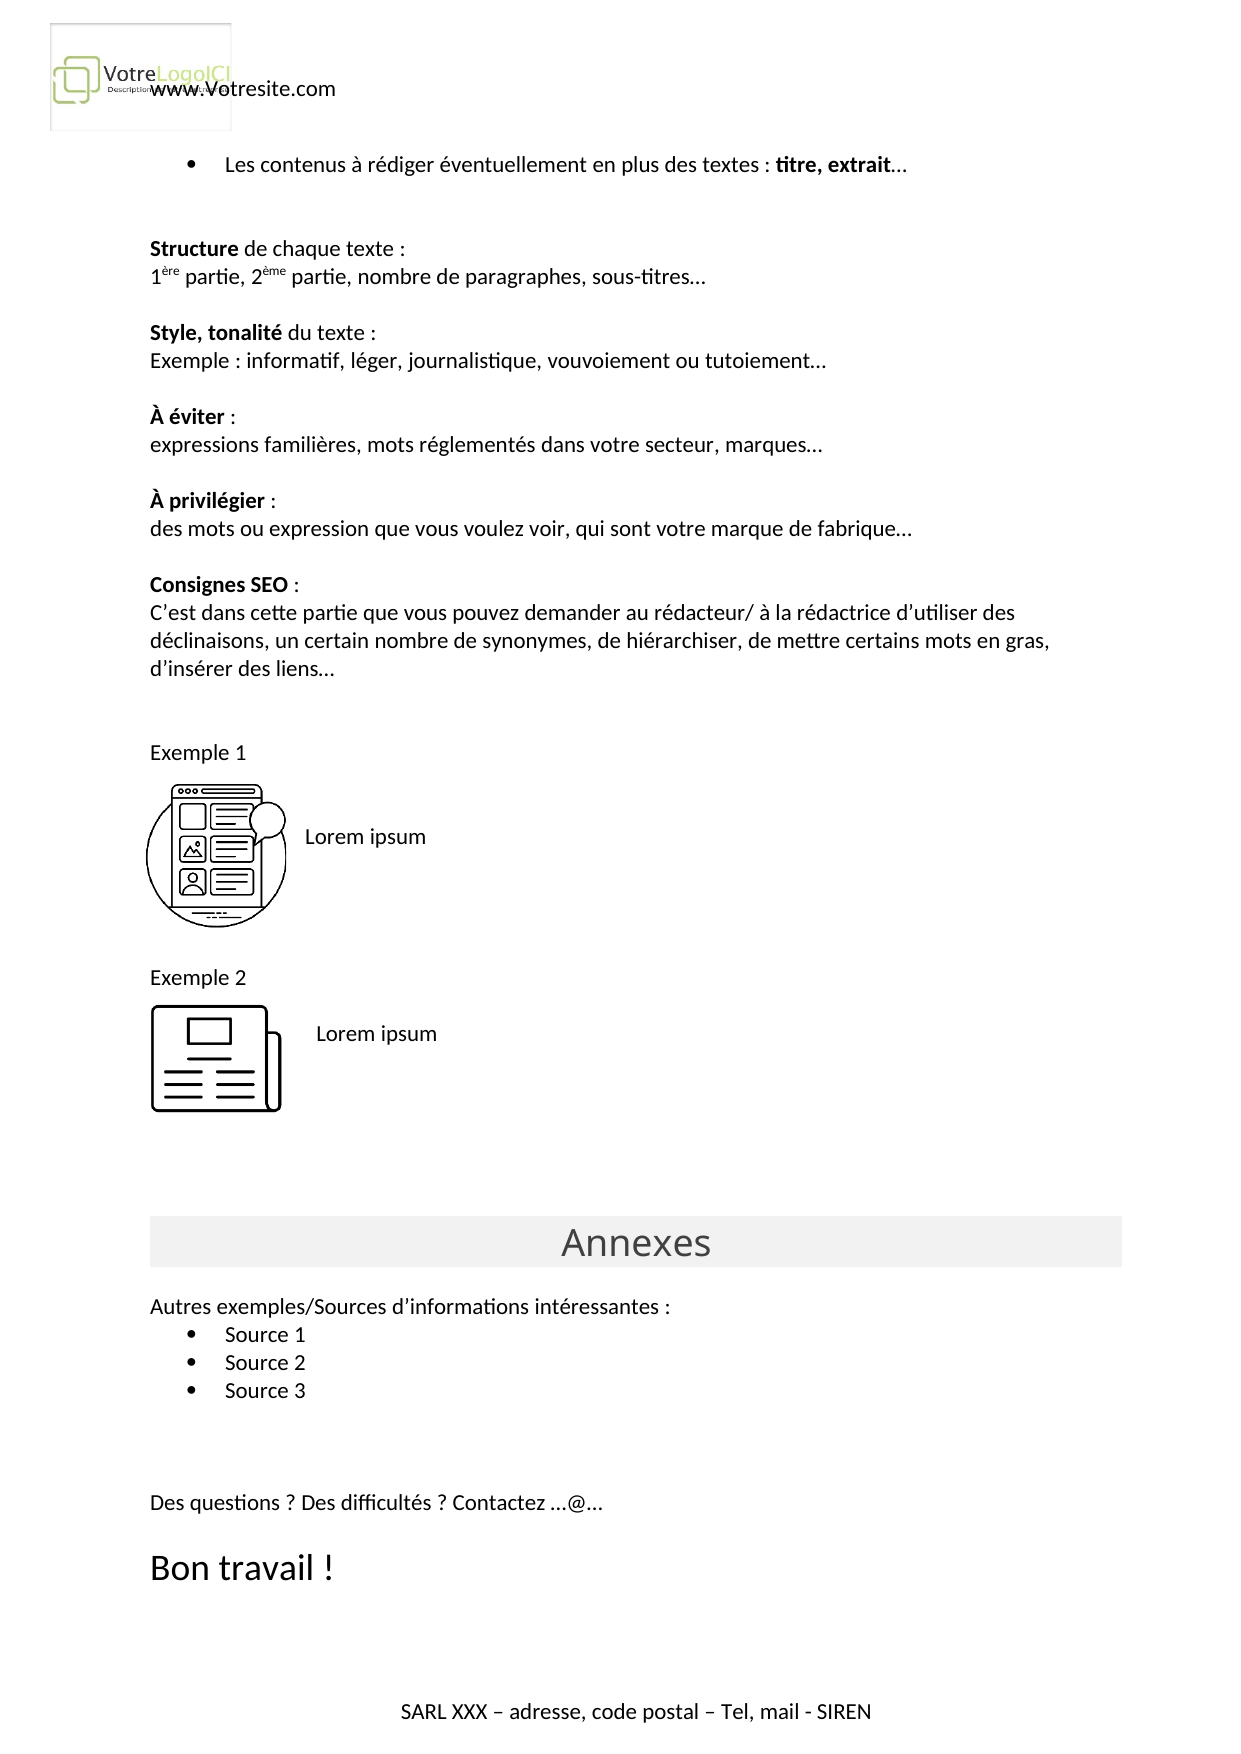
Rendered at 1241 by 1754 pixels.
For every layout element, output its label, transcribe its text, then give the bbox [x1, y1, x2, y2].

picture [50, 23, 232, 131]
text Des questions ? Des difficultés ? Contactez …@… [150, 1488, 1122, 1516]
text des mots ou expression que vous voulez voir, qui sont votre marque de fabrique… [150, 514, 1122, 542]
list Source 1 [187, 1320, 1122, 1348]
text Consignes SEO : [150, 570, 1122, 598]
text Lorem ipsum [298, 1019, 1122, 1047]
picture [138, 1001, 298, 1122]
text Autres exemples/Sources d’informations intéressantes : [150, 1292, 1122, 1320]
list Source 3 [187, 1376, 1122, 1404]
text C’est dans cette partie que vous pouvez demander au rédacteur/ à la rédactrice d’utiliser des déclinaisons, un certain nombre de synonymes, de hiérarchiser, de mettre certains mots en gras, d’insérer des liens… [150, 598, 1122, 682]
text Exemple : informatif, léger, journalistique, vouvoiement ou tutoiement… [150, 346, 1122, 402]
text Structure de chaque texte : [150, 234, 1122, 262]
picture [139, 782, 287, 928]
text À privilégier : [150, 486, 1122, 514]
text Lorem ipsum [287, 822, 1122, 851]
list Source 2 [187, 1348, 1122, 1376]
list Les contenus à rédiger éventuellement en plus des textes : titre, extrait… [187, 150, 1122, 178]
subtitle Annexes [150, 1216, 1122, 1267]
text 1ère partie, 2ème partie, nombre de paragraphes, sous-titres… [150, 262, 1122, 318]
text Exemple 2 [150, 963, 1122, 991]
text Exemple 1 [150, 738, 1122, 766]
text expressions familières, mots réglementés dans votre secteur, marques… [150, 430, 1122, 458]
text Bon travail ! [150, 1544, 1122, 1590]
text Style, tonalité du texte : [150, 318, 1122, 346]
text À éviter : [150, 402, 1122, 430]
